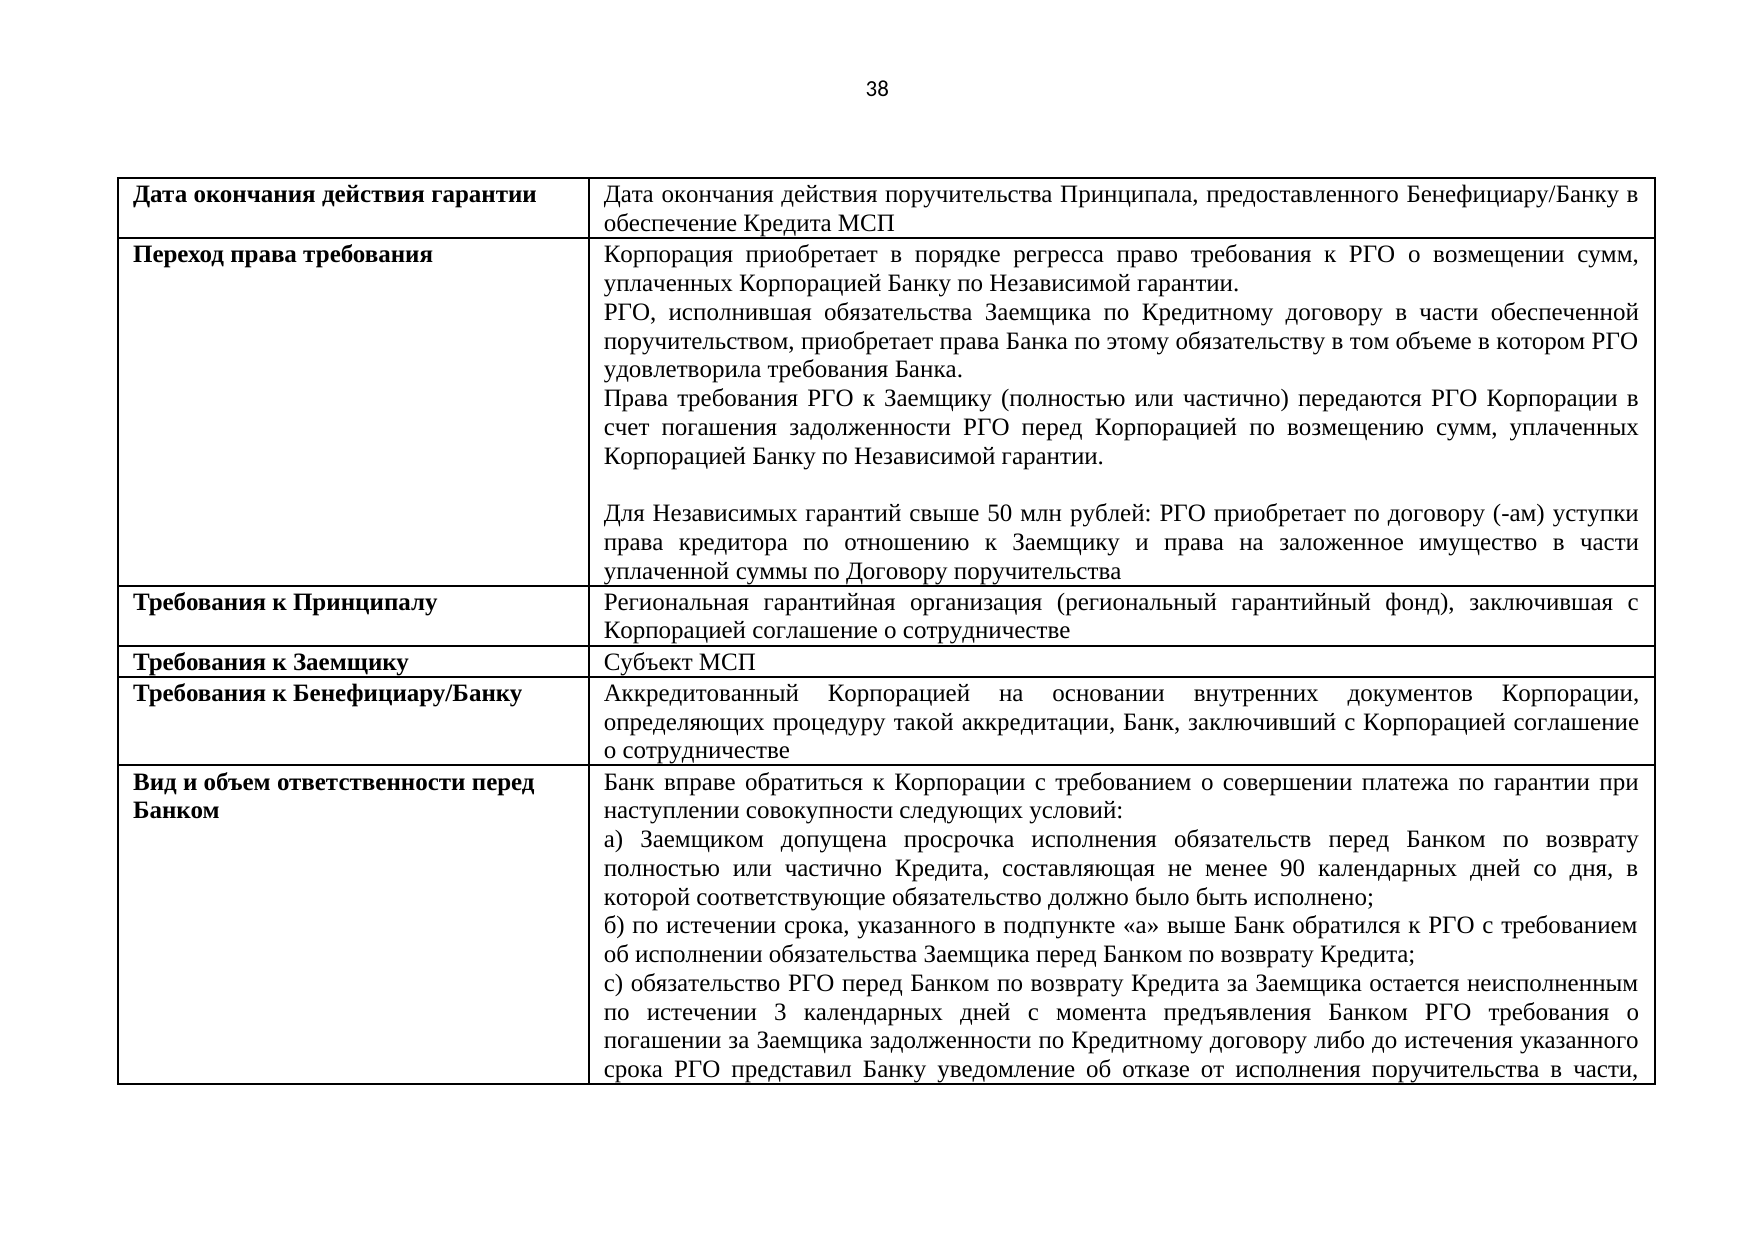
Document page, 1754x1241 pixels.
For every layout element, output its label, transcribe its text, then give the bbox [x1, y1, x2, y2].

table_cell Аккредитованный Корпорацией на основании внутренних документов Корпорации, определяющих процедуру такой аккредитации, Банк, заключивший с Корпорацией соглашение о сотрудничестве [590, 678, 1654, 764]
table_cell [119, 766, 588, 1083]
table_cell Дата окончания действия поручительства Принципала, предоставленного Бенефициару/Банку в обеспечение Кредита МСП [590, 179, 1654, 237]
table_cell Требования к Принципалу [119, 587, 588, 644]
table_cell Дата окончания действия гарантии [119, 179, 588, 237]
table_cell Субъект МСП [590, 647, 1654, 676]
table_cell Требования к Бенефициару/Банку [119, 678, 588, 764]
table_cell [590, 766, 1654, 1083]
table_cell Региональная гарантийная организация (региональный гарантийный фонд), заключившая с Корпорацией соглашение о сотрудничестве [590, 587, 1654, 644]
table_cell Требования к Заемщику [119, 647, 588, 676]
table_cell Корпорация приобретает в порядке регресса право требования к РГО о возмещении сумм, уплаченных Корпорацией Банку по Независимой гарантии. РГО, исполнившая обязательства Заемщика по Кредитному договору в части обеспеченной поручительством, приобретает права Банка по этому обязательству в том объеме в котором РГО удовлетворила требования Банка. Права требования РГО к Заемщику (полностью или частично) передаются РГО Корпорации в счет погашения задолженности РГО перед Корпорацией по возмещению сумм, уплаченных Корпорацией Банку по Независимой гарантии. Для Независимых гарантий свыше 50 млн рублей: РГО приобретает по договору (-ам) уступки права кредитора по отношению к Заемщику и права на заложенное имущество в части уплаченной суммы по Договору поручительства [590, 239, 1654, 584]
table_cell Переход права требования [119, 239, 588, 584]
